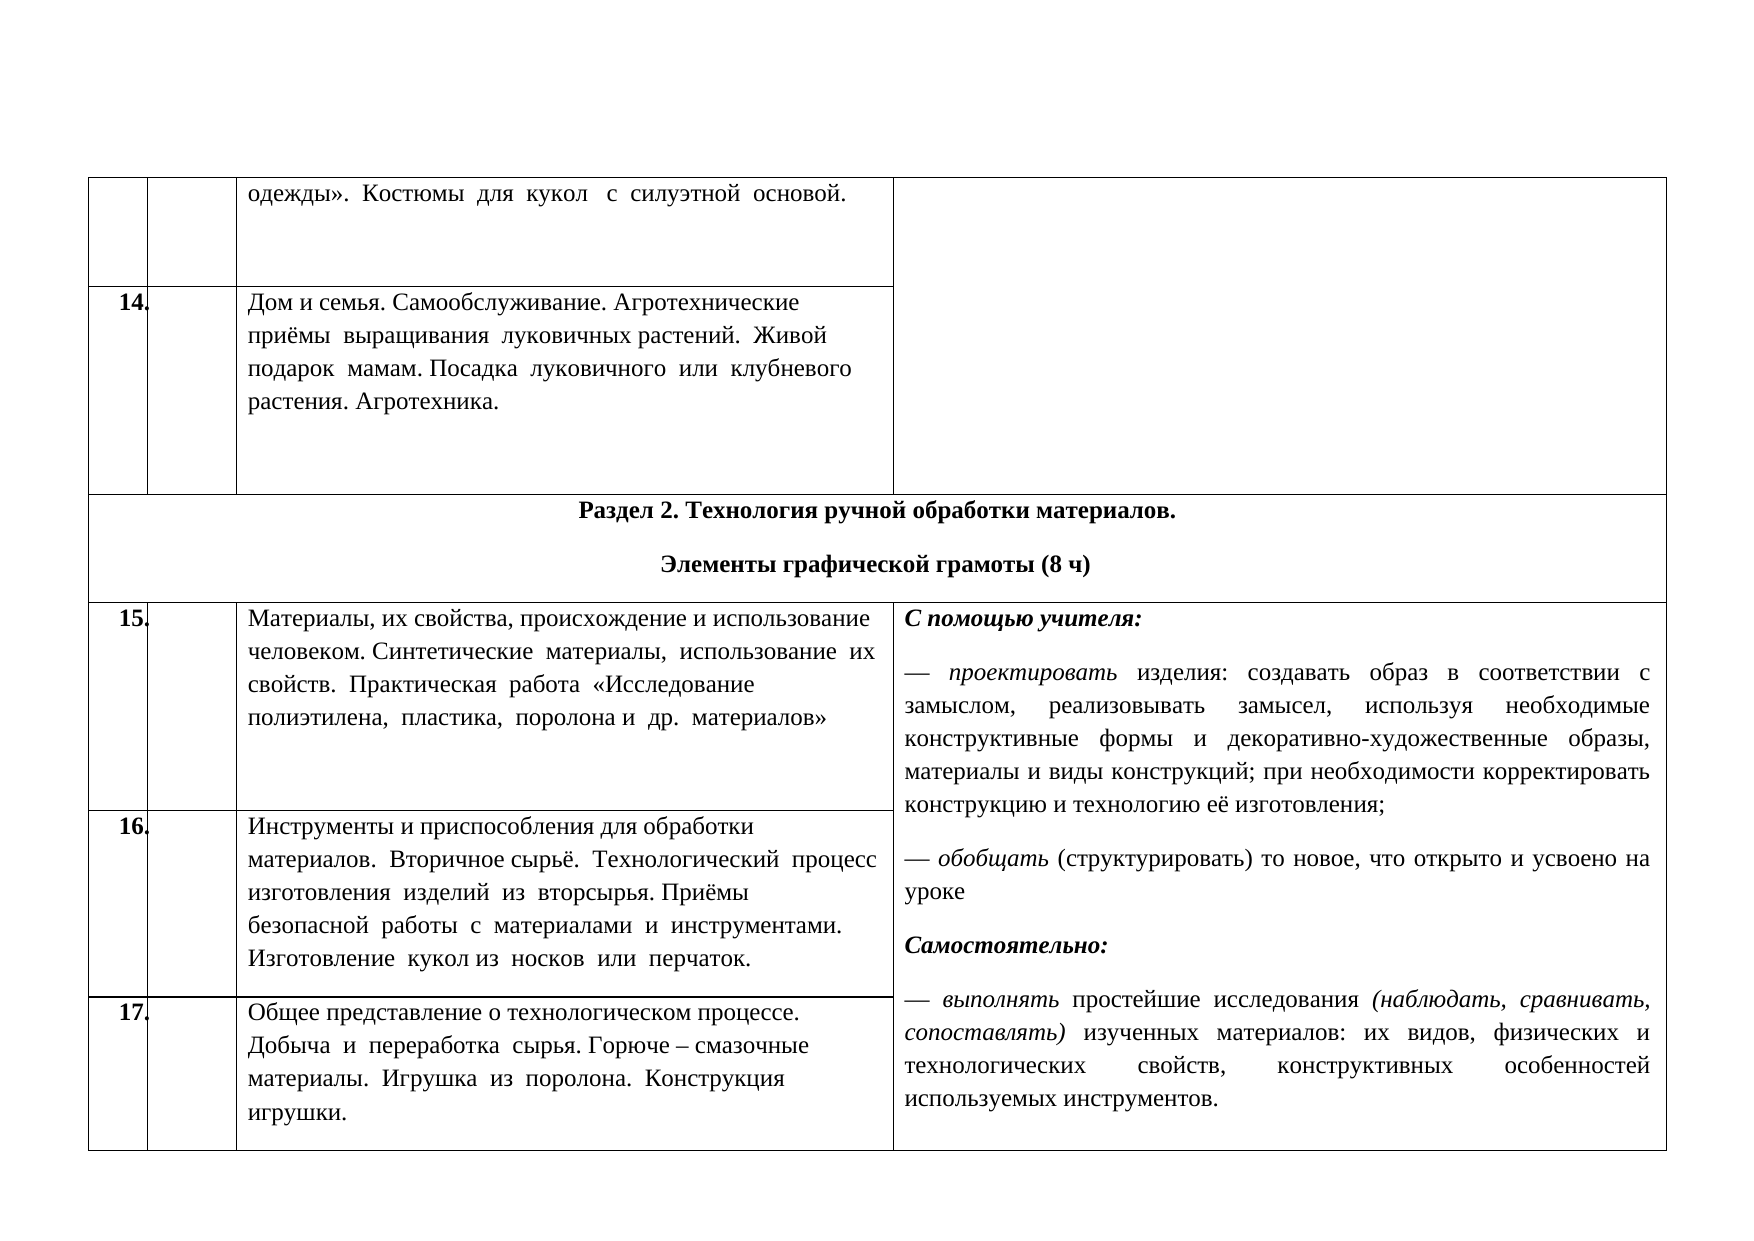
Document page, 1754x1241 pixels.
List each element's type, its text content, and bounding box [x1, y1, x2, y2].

table_cell Дом и семья. Самообслуживание. Агротехнические приёмы выращивания луковичных растений. Живой подарок мамам. Посадка луковичного или клубневого растения. Агротехника. [237, 287, 893, 494]
table_cell Общее представление о технологическом процессе. Добыча и переработка сырья. Горюче – смазочные материалы. Игрушка из поролона. Конструкция игрушки. [237, 998, 893, 1150]
table_cell [148, 998, 236, 1150]
table_cell [148, 811, 236, 996]
table_cell [148, 287, 236, 494]
table_cell [89, 811, 147, 996]
table_cell [148, 178, 236, 286]
table_cell [89, 603, 147, 810]
table_cell [89, 178, 147, 286]
table_cell [148, 603, 236, 810]
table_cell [237, 178, 893, 286]
table_cell Раздел 2. Технология ручной обработки материалов. Элементы графической грамоты (8 ч) [89, 495, 1666, 602]
table_cell С помощью учителя: — проектировать изделия: создавать образ в соответствии с замыслом, реализовывать замысел, используя необходимые конструктивные формы и декоративно-художественные образы, материалы и виды конструкций; при необходимости корректировать конструкцию и технологию её изготовления; — обобщать (структурировать) то новое, что открыто и усвоено на уроке Самостоятельно: — выполнять простейшие исследования (наблюдать, сравнивать, сопоставлять) изученных материалов: их видов, физических и технологических свойств, конструктивных особенностей используемых инструментов. С помощью учителя: — создавать мысленный образ объекта с учётом поставленной конструкторско-технологической задачи или с целью передачи определённой художественно-эстетической информации; воплощать мысленный образ в материале с опорой на графические изображения, соблюдая приёмы безопасного и рационального труда; — отбирать наиболее эффективные способы решения конструкторско-технологических и декоративно-художественных задач в зависимости от конкретных условий; — участвовать в совместной творческой деятельности при выполнении учебных практических работ и реализации несложных проектов: в принятии идеи, поиске и отборе необходимой информации. [894, 603, 1666, 1150]
table_cell Инструменты и приспособления для обработки материалов. Вторичное сырьё. Технологический процесс изготовления изделий из вторсырья. Приёмы безопасной работы с материалами и инструментами. Изготовление кукол из носков или перчаток. [237, 811, 893, 996]
table_cell [89, 998, 147, 1150]
table_cell [89, 287, 147, 494]
table_cell Материалы, их свойства, происхождение и использование человеком. Синтетические материалы, использование их свойств. Практическая работа «Исследование полиэтилена, пластика, поролона и др. материалов» [237, 603, 893, 810]
